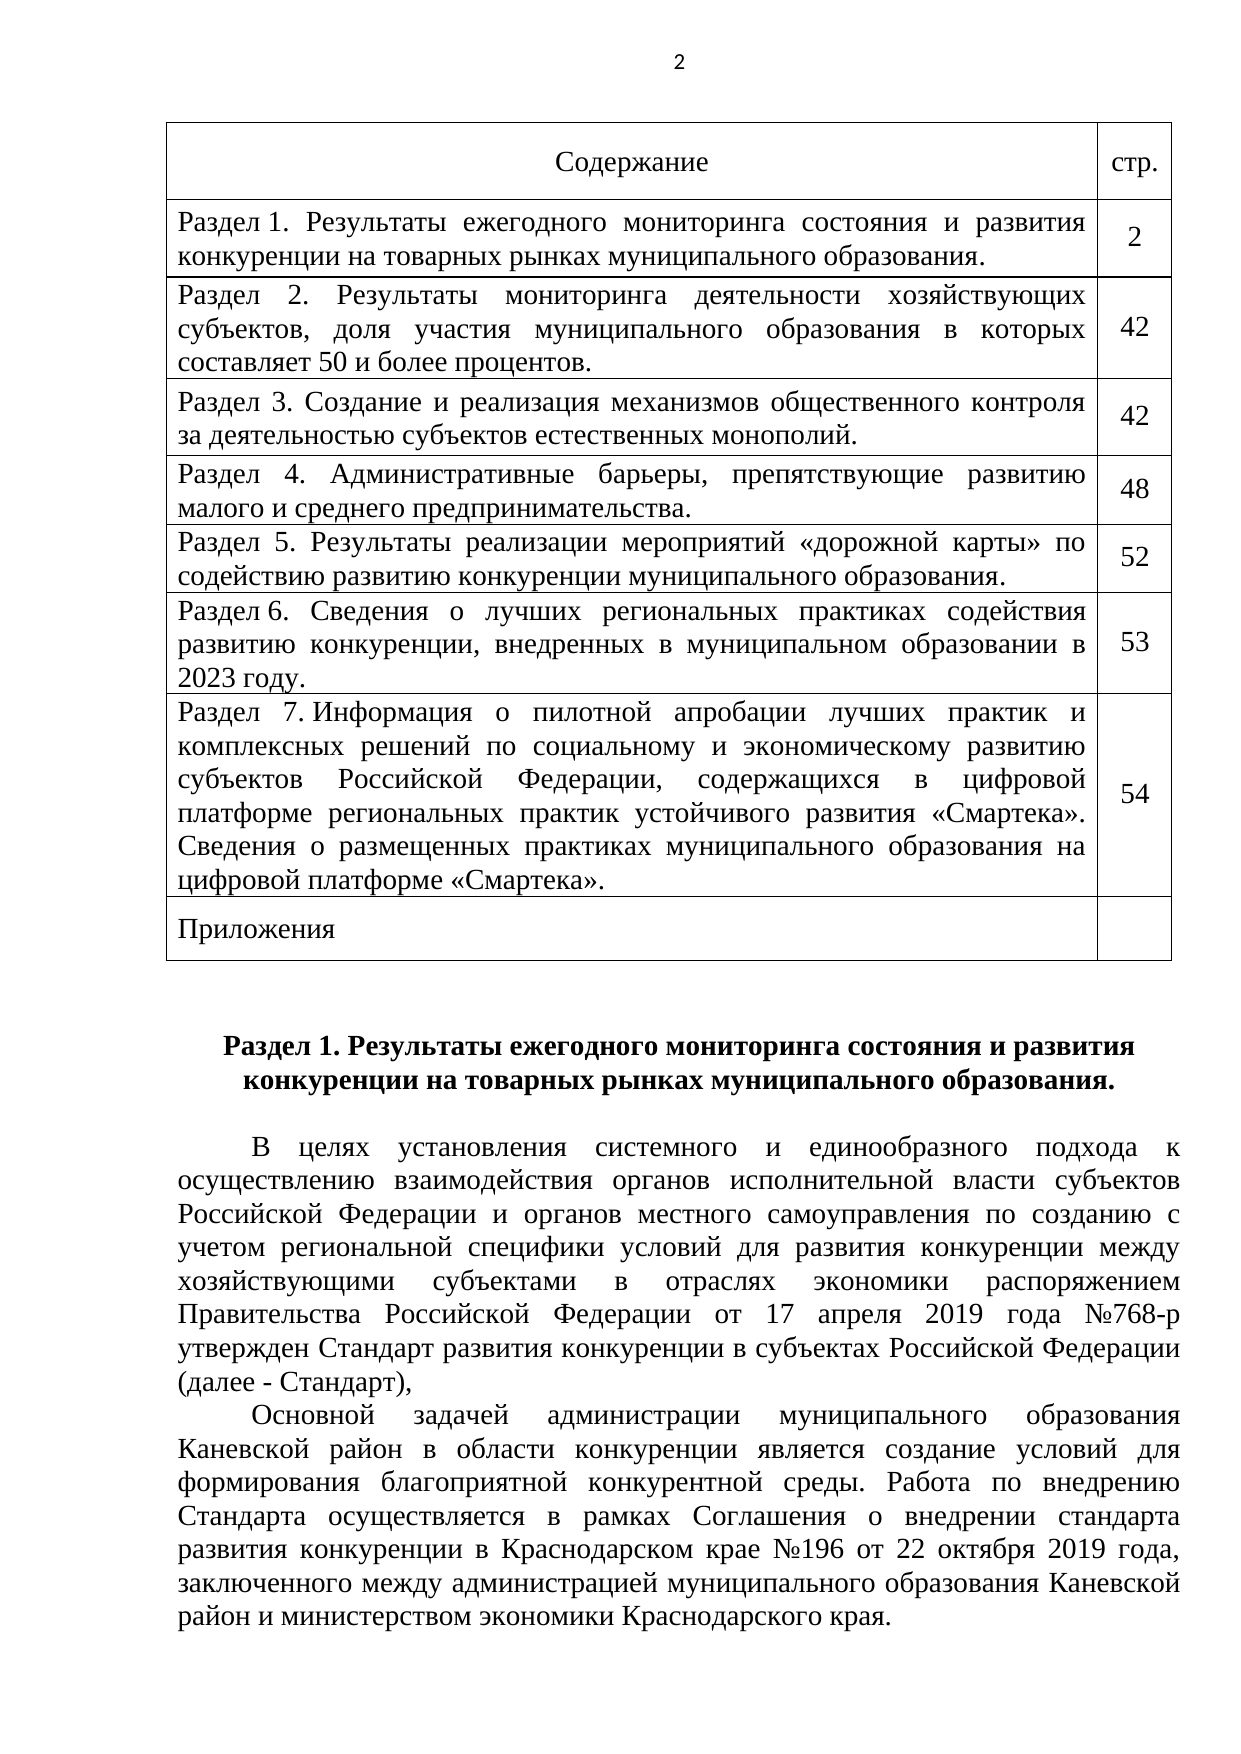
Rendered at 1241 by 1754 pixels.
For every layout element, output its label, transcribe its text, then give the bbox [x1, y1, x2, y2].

text Основной задачей администрации муниципального образования Каневской район в области конкуренции является создание условий для формирования благоприятной конкурентной среды. Работа по внедрению Стандарта осуществляется в рамках Соглашения о внедрении стандарта развития конкуренции в Краснодарском крае №196 от 22 октября 2019 года, заключенного между администрацией муниципального образования Каневской район и министерством экономики Краснодарского края. [177, 1397, 1181, 1632]
text Раздел 1. Результаты ежегодного мониторинга состояния и развития конкуренции на товарных рынках муниципального образования. [177, 1028, 1181, 1095]
table_cell 54 [1098, 694, 1171, 896]
table_cell Раздел 1. Результаты ежегодного мониторинга состояния и развития конкуренции на товарных рынках муниципального образования. [167, 200, 1097, 276]
table_cell Раздел 7. Информация о пилотной апробации лучших практик и комплексных решений по социальному и экономическому развитию субъектов Российской Федерации, содержащихся в цифровой платформе региональных практик устойчивого развития «Смартека». Сведения о размещенных практиках муниципального образования на цифровой платформе «Смартека». [167, 694, 1097, 896]
table_cell 48 [1098, 456, 1171, 523]
table_header Содержание [167, 123, 1097, 199]
table_cell [1098, 897, 1171, 960]
table_cell 2 [1098, 200, 1171, 276]
table_cell 42 [1098, 278, 1171, 378]
table_cell 42 [1098, 379, 1171, 455]
table_cell Раздел 3. Создание и реализация механизмов общественного контроля за деятельностью субъектов естественных монополий. [167, 379, 1097, 455]
table_cell Раздел 4. Административные барьеры, препятствующие развитию малого и среднего предпринимательства. [167, 456, 1097, 523]
text В целях установления системного и единообразного подхода к осуществлению взаимодействия органов исполнительной власти субъектов Российской Федерации и органов местного самоуправления по созданию с учетом региональной специфики условий для развития конкуренции между хозяйствующими субъектами в отраслях экономики распоряжением Правительства Российской Федерации от 17 апреля 2019 года №768-р утвержден Стандарт развития конкуренции в субъектах Российской Федерации (далее - Стандарт), [177, 1129, 1181, 1397]
table_cell Раздел 2. Результаты мониторинга деятельности хозяйствующих субъектов, доля участия муниципального образования в которых составляет 50 и более процентов. [167, 278, 1097, 378]
table_cell 52 [1098, 525, 1171, 592]
table_cell Раздел 5. Результаты реализации мероприятий «дорожной карты» по содействию развитию конкуренции муниципального образования. [167, 525, 1097, 592]
table_cell 53 [1098, 593, 1171, 693]
table_header стр. [1098, 123, 1171, 199]
table_cell Раздел 6. Сведения о лучших региональных практиках содействия развитию конкуренции, внедренных в муниципальном образовании в 2023 году. [167, 593, 1097, 693]
table_cell Приложения [167, 897, 1097, 960]
